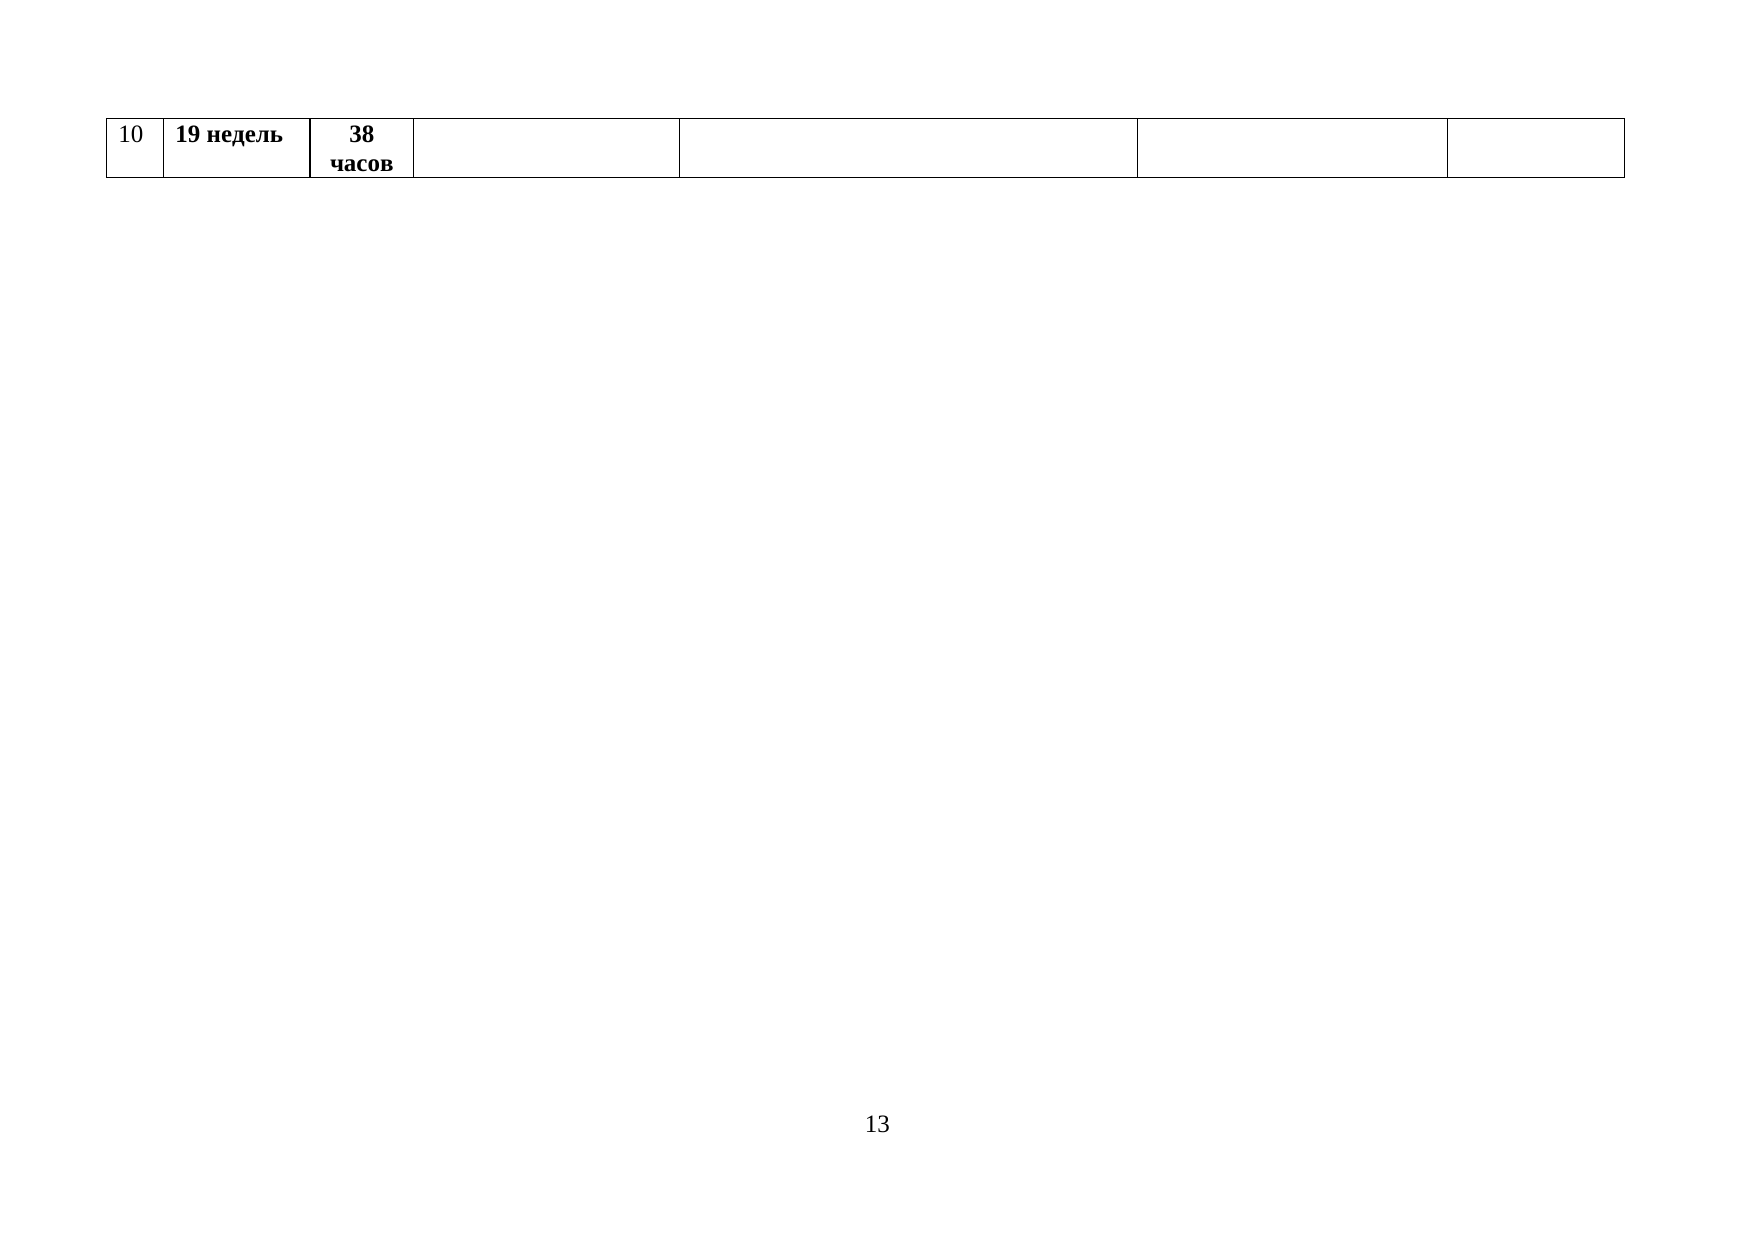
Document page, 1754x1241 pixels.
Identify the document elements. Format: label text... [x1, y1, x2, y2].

table_cell [414, 119, 679, 177]
table_cell [1138, 119, 1447, 177]
table_cell 10 [107, 119, 163, 177]
table_cell [680, 119, 1137, 177]
table_cell 38 часов [311, 119, 413, 177]
table_cell 19 недель [164, 119, 309, 177]
table_cell [1448, 119, 1624, 177]
